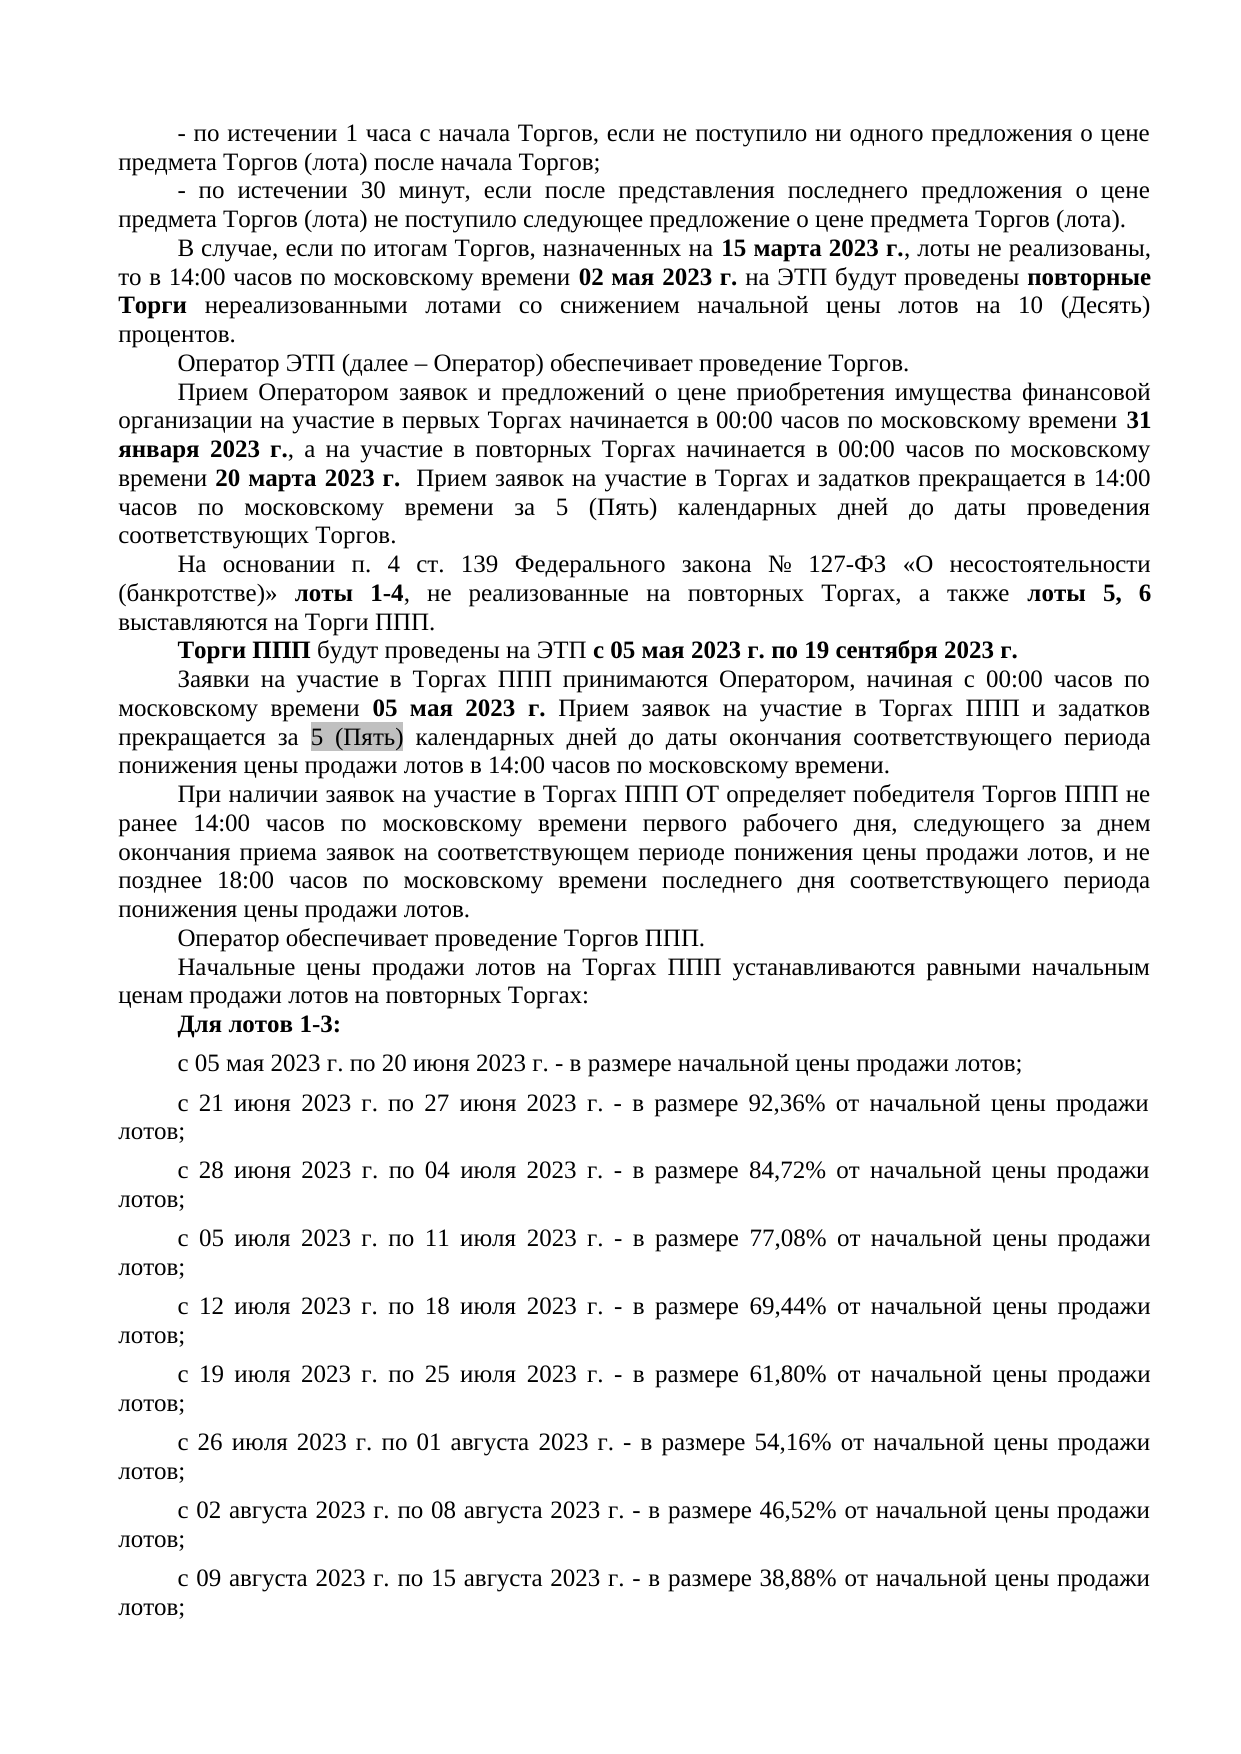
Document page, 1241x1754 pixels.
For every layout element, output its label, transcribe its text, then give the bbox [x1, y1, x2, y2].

text В случае, если по итогам Торгов, назначенных на 15 марта 2023 г., лоты не реализованы, то в 14:00 часов по московскому времени 02 мая 2023 г. на ЭТП будут проведены повторные Торги нереализованными лотами со снижением начальной цены лотов на 10 (Десять) процентов. [118, 233, 1151, 348]
text Заявки на участие в Торгах ППП принимаются Оператором, начиная с 00:00 часов по московскому времени 05 мая 2023 г. Прием заявок на участие в Торгах ППП и задатков прекращается за 5 (Пять) календарных дней до даты окончания соответствующего периода понижения цены продажи лотов в 14:00 часов по московскому времени. [118, 664, 1151, 779]
text Торги ППП будут проведены на ЭТП с 05 мая 2023 г. по 19 сентября 2023 г. [118, 636, 311, 664]
text Торги ППП будут проведены на ЭТП с 05 мая 2023 г. по 19 сентября 2023 г. [593, 636, 1151, 664]
text с 02 августа 2023 г. по 08 августа 2023 г. - в размере 46,52% от начальной цены продажи лотов; [118, 1495, 1151, 1553]
text с 21 июня 2023 г. по 27 июня 2023 г. - в размере 92,36% от начальной цены продажи лотов; [118, 1088, 1151, 1145]
text Оператор обеспечивает проведение Торгов ППП. [118, 923, 1151, 952]
text с 05 июля 2023 г. по 11 июля 2023 г. - в размере 77,08% от начальной цены продажи лотов; [118, 1223, 1151, 1281]
text На основании п. 4 ст. 139 Федерального закона № 127-ФЗ «О несостоятельности (банкротстве)» лоты 1-4, не реализованные на повторных Торгах, а также лоты 5, 6 выставляются на Торги ППП. [118, 549, 1151, 636]
text - по истечении 30 минут, если после представления последнего предложения о цене предмета Торгов (лота) не поступило следующее предложение о цене предмета Торгов (лота). [118, 176, 1151, 233]
text Прием Оператором заявок и предложений о цене приобретения имущества финансовой организации на участие в первых Торгах начинается в 00:00 часов по московскому времени 31 января 2023 г., а на участие в повторных Торгах начинается в 00:00 часов по московскому времени 20 марта 2023 г. Прием заявок на участие в Торгах и задатков прекращается в 14:00 часов по московскому времени за 5 (Пять) календарных дней до даты проведения соответствующих Торгов. [118, 377, 1151, 549]
text с 09 августа 2023 г. по 15 августа 2023 г. - в размере 38,88% от начальной цены продажи лотов; [118, 1563, 1151, 1621]
text При наличии заявок на участие в Торгах ППП ОТ определяет победителя Торгов ППП не ранее 14:00 часов по московскому времени первого рабочего дня, следующего за днем окончания приема заявок на соответствующем периоде понижения цены продажи лотов, и не позднее 18:00 часов по московскому времени последнего дня соответствующего периода понижения цены продажи лотов. [118, 779, 1151, 923]
text с 26 июля 2023 г. по 01 августа 2023 г. - в размере 54,16% от начальной цены продажи лотов; [118, 1427, 1151, 1485]
text с 05 мая 2023 г. по 20 июня 2023 г. - в размере начальной цены продажи лотов; [118, 1048, 1151, 1077]
text с 19 июля 2023 г. по 25 июля 2023 г. - в размере 61,80% от начальной цены продажи лотов; [118, 1359, 1151, 1417]
text Для лотов 1-3: [118, 1009, 1151, 1038]
text с 12 июля 2023 г. по 18 июля 2023 г. - в размере 69,44% от начальной цены продажи лотов; [118, 1291, 1151, 1349]
text - по истечении 1 часа с начала Торгов, если не поступило ни одного предложения о цене предмета Торгов (лота) после начала Торгов; [118, 118, 1151, 176]
text с 28 июня 2023 г. по 04 июля 2023 г. - в размере 84,72% от начальной цены продажи лотов; [118, 1156, 1151, 1213]
text Начальные цены продажи лотов на Торгах ППП устанавливаются равными начальным ценам продажи лотов на повторных Торгах: [118, 952, 1151, 1009]
text Оператор ЭТП (далее – Оператор) обеспечивает проведение Торгов. [118, 348, 1151, 377]
